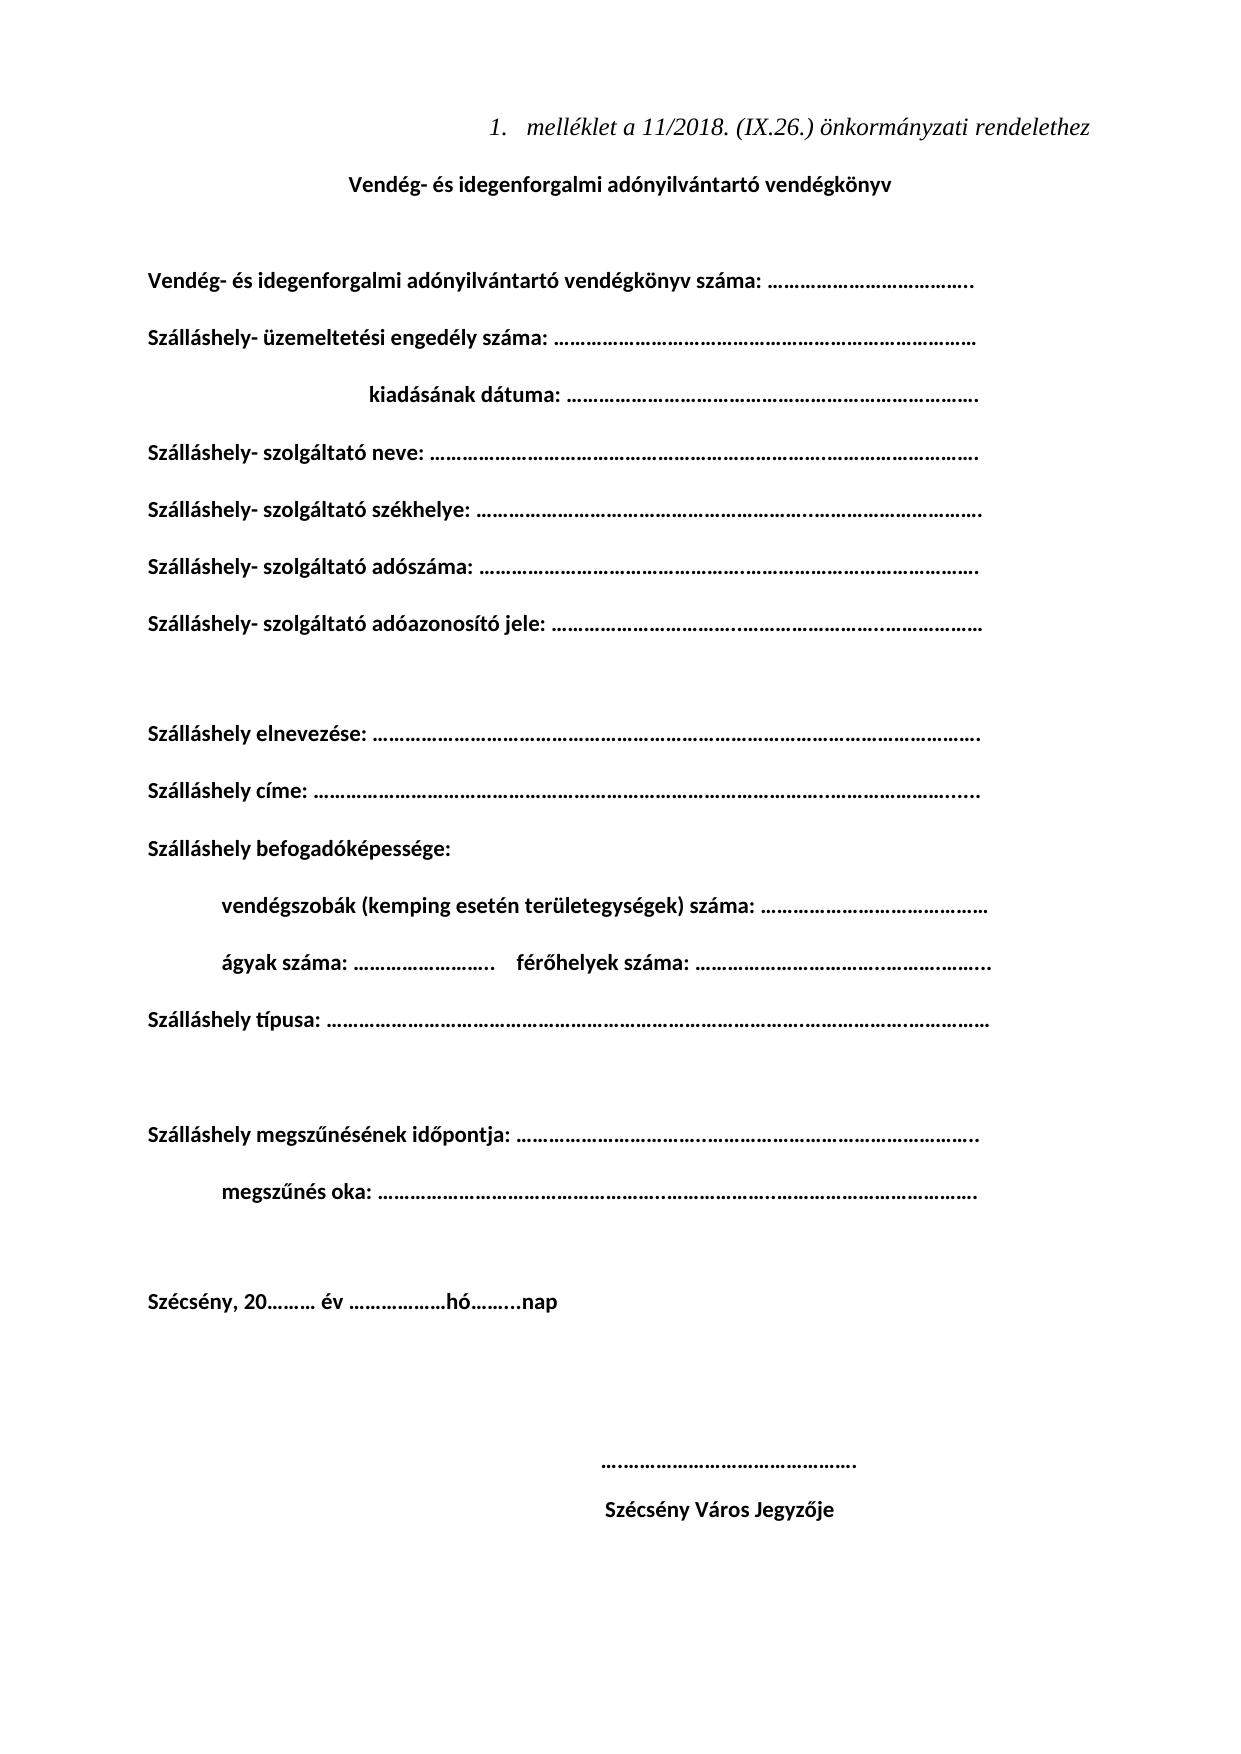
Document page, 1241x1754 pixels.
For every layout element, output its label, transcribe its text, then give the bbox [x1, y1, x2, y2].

text Szécsény, 20……… év ………………hó……...nap [148, 1287, 1092, 1315]
text Szálláshely megszűnésének időpontja: ……………………………..………………………………………….. [148, 1120, 1092, 1148]
text Szálláshely típusa: …………………………………………………………………………….……………….…………… [148, 1005, 1092, 1033]
text Szálláshely elnevezése: …………………………………………………………………………………………………. [148, 719, 1092, 747]
text kiadásának dátuma: …………………………………………………………………. [148, 381, 1092, 408]
text Szálláshely- szolgáltató adószáma: ………………………………………….……………………………………. [148, 552, 1092, 580]
text Szálláshely címe: …………………………………………………………………………………..…………………...... [148, 777, 1092, 805]
text Vendég- és idegenforgalmi adónyilvántartó vendégkönyv száma: ……………………………….. [148, 266, 1092, 294]
text Szálláshely- üzemeltetési engedély száma: …………………………………………………………………… [148, 323, 1092, 351]
text Vendég- és idegenforgalmi adónyilvántartó vendégkönyv [148, 170, 1092, 198]
text Szálláshely- szolgáltató adóazonosító jele: ……………………………..……………………..……………… [148, 609, 1092, 637]
text Szálláshely befogadóképessége: [148, 834, 1092, 862]
text vendégszobák (kemping esetén területegységek) száma: …………………………………… [148, 891, 1092, 919]
text Szálláshely- szolgáltató neve: ……………………………………………………………….………………………. [148, 438, 1092, 466]
text ágyak száma: …………………….. férőhelyek száma: ……………………………..……….……... [148, 948, 1092, 976]
list melléklet a 11/2018. (IX.26.) önkormányzati rendelethez [185, 112, 1092, 141]
text Szálláshely- szolgáltató székhelye: ……………………………………………………..…………………………. [148, 495, 1092, 523]
text megszűnés oka: ……………………………………………..………………..………………………………. [148, 1177, 1092, 1205]
text Szécsény Város Jegyzője [576, 1495, 1092, 1523]
text ….……………………………………. [148, 1446, 1092, 1474]
